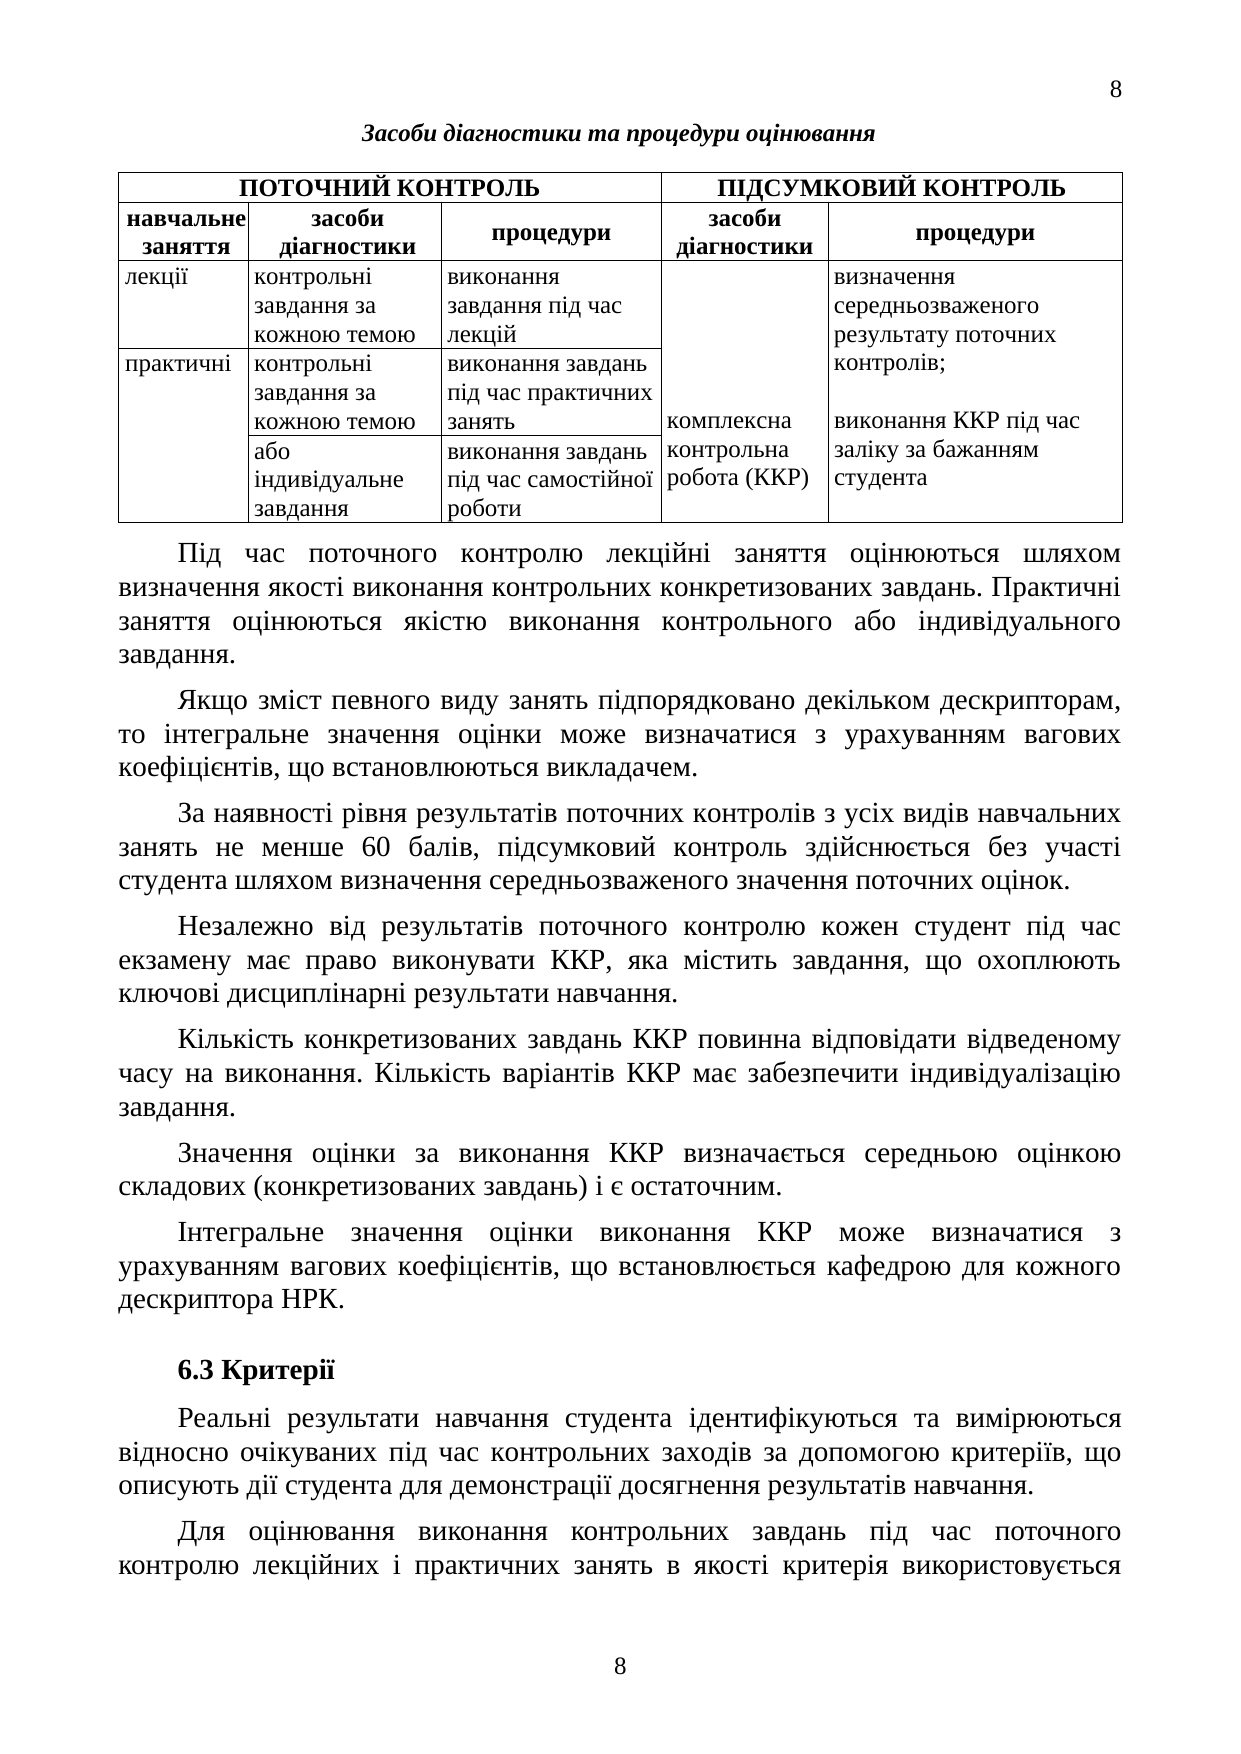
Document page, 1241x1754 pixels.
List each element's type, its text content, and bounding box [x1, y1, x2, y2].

table_cell засоби діагностики [249, 203, 441, 260]
table_cell виконання завдань під час самостійної роботи [442, 436, 661, 522]
text Інтегральне значення оцінки виконання ККР може визначатися з урахуванням вагових коефіцієнтів, що встановлюється кафедрою для кожного дескриптора НРК. [118, 1214, 1122, 1315]
text Реальні результати навчання студента ідентифікуються та вимірюються відносно очікуваних під час контрольних заходів за допомогою критеріїв, що описують дії студента для демонстрації досягнення результатів навчання. [118, 1400, 1122, 1501]
table_cell контрольні завдання за кожною темою [249, 349, 441, 435]
table_cell процедури [829, 203, 1122, 260]
text За наявності рівня результатів поточних контролів з усіх видів навчальних занять не менше 60 балів, підсумковий контроль здійснюється без участі студента шляхом визначення середньозваженого значення поточних оцінок. [118, 795, 1122, 896]
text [118, 1513, 1122, 1580]
text Засоби діагностики та процедури оцінювання [118, 118, 1122, 147]
table_cell контрольні завдання за кожною темою [249, 261, 441, 347]
text 6.3 Критерії [118, 1352, 1122, 1386]
table_cell виконання завдань під час практичних занять [442, 349, 661, 435]
text Кількість конкретизованих завдань ККР повинна відповідати відведеному часу на виконання. Кількість варіантів ККР має забезпечити індивідуалізацію завдання. [118, 1022, 1122, 1122]
text Якщо зміст певного виду занять підпорядковано декільком дескрипторам, то інтегральне значення оцінки може визначатися з урахуванням вагових коефіцієнтів, що встановлюються викладачем. [118, 682, 1122, 783]
table_cell визначення середньозваженого результату поточних контролів; виконання ККР під час заліку за бажанням студента [829, 261, 1122, 522]
text Значення оцінки за виконання ККР визначається середньою оцінкою складових (конкретизованих завдань) і є остаточним. [118, 1135, 1122, 1202]
table_cell практичні [119, 349, 248, 522]
table_cell лекції [119, 261, 248, 347]
table_cell засоби діагностики [662, 203, 828, 260]
table_cell комплексна контрольна робота (ККР) [662, 261, 828, 522]
table_cell або індивідуальне завдання [249, 436, 441, 522]
text Незалежно від результатів поточного контролю кожен студент під час екзамену має право виконувати ККР, яка містить завдання, що охоплюють ключові дисциплінарні результати навчання. [118, 908, 1122, 1009]
table_cell процедури [442, 203, 661, 260]
table_cell навчальне заняття [119, 203, 248, 260]
table_header ПІДСУМКОВИЙ КОНТРОЛЬ [662, 173, 1122, 202]
table_cell виконання завдання під час лекцій [442, 261, 661, 347]
text Під час поточного контролю лекційні заняття оцінюються шляхом визначення якості виконання контрольних конкретизованих завдань. Практичні заняття оцінюються якістю виконання контрольного або індивідуального завдання. [118, 536, 1122, 670]
table_header ПОТОЧНИЙ КОНТРОЛЬ [119, 173, 661, 202]
